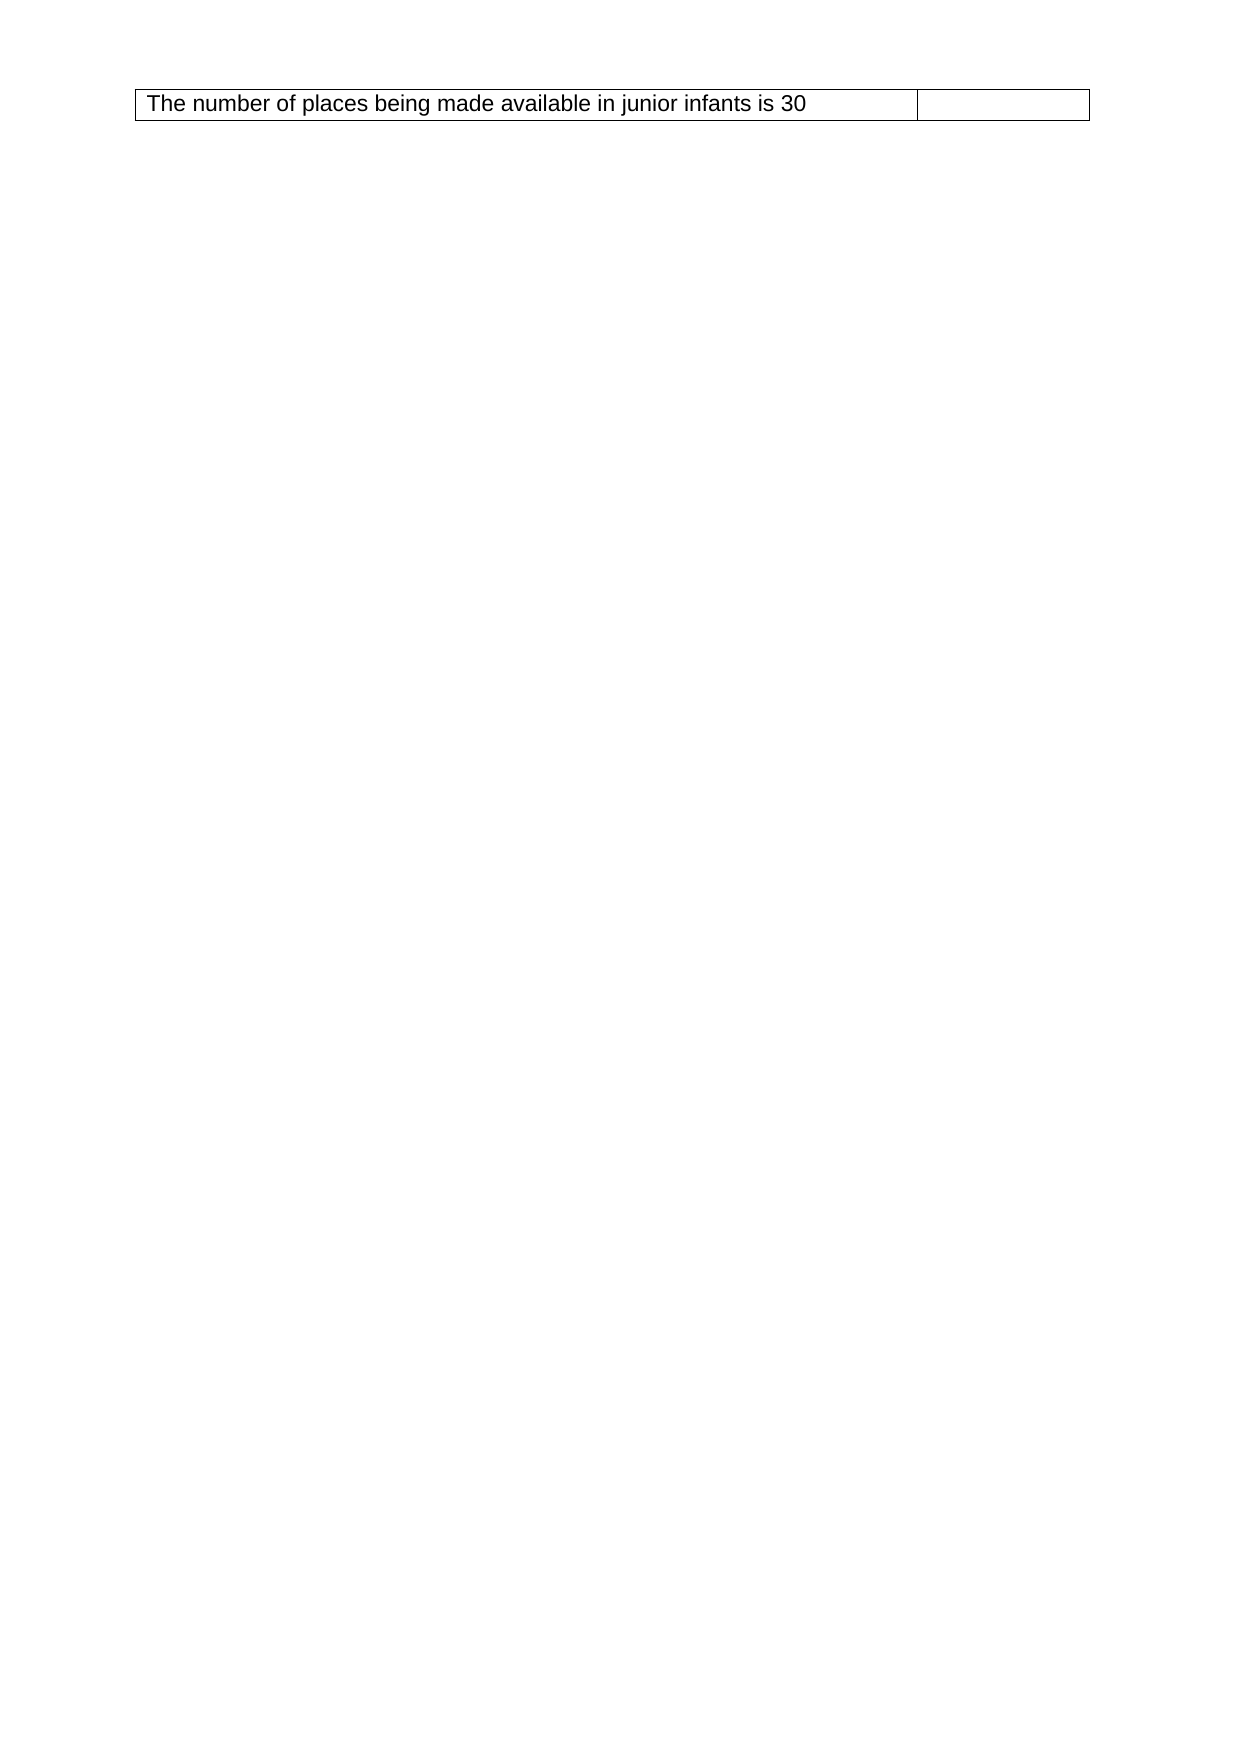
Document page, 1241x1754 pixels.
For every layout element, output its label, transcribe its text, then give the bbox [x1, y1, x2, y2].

table_header [918, 90, 1089, 120]
table_header The number of places being made available in junior infants is 30 [136, 90, 917, 120]
